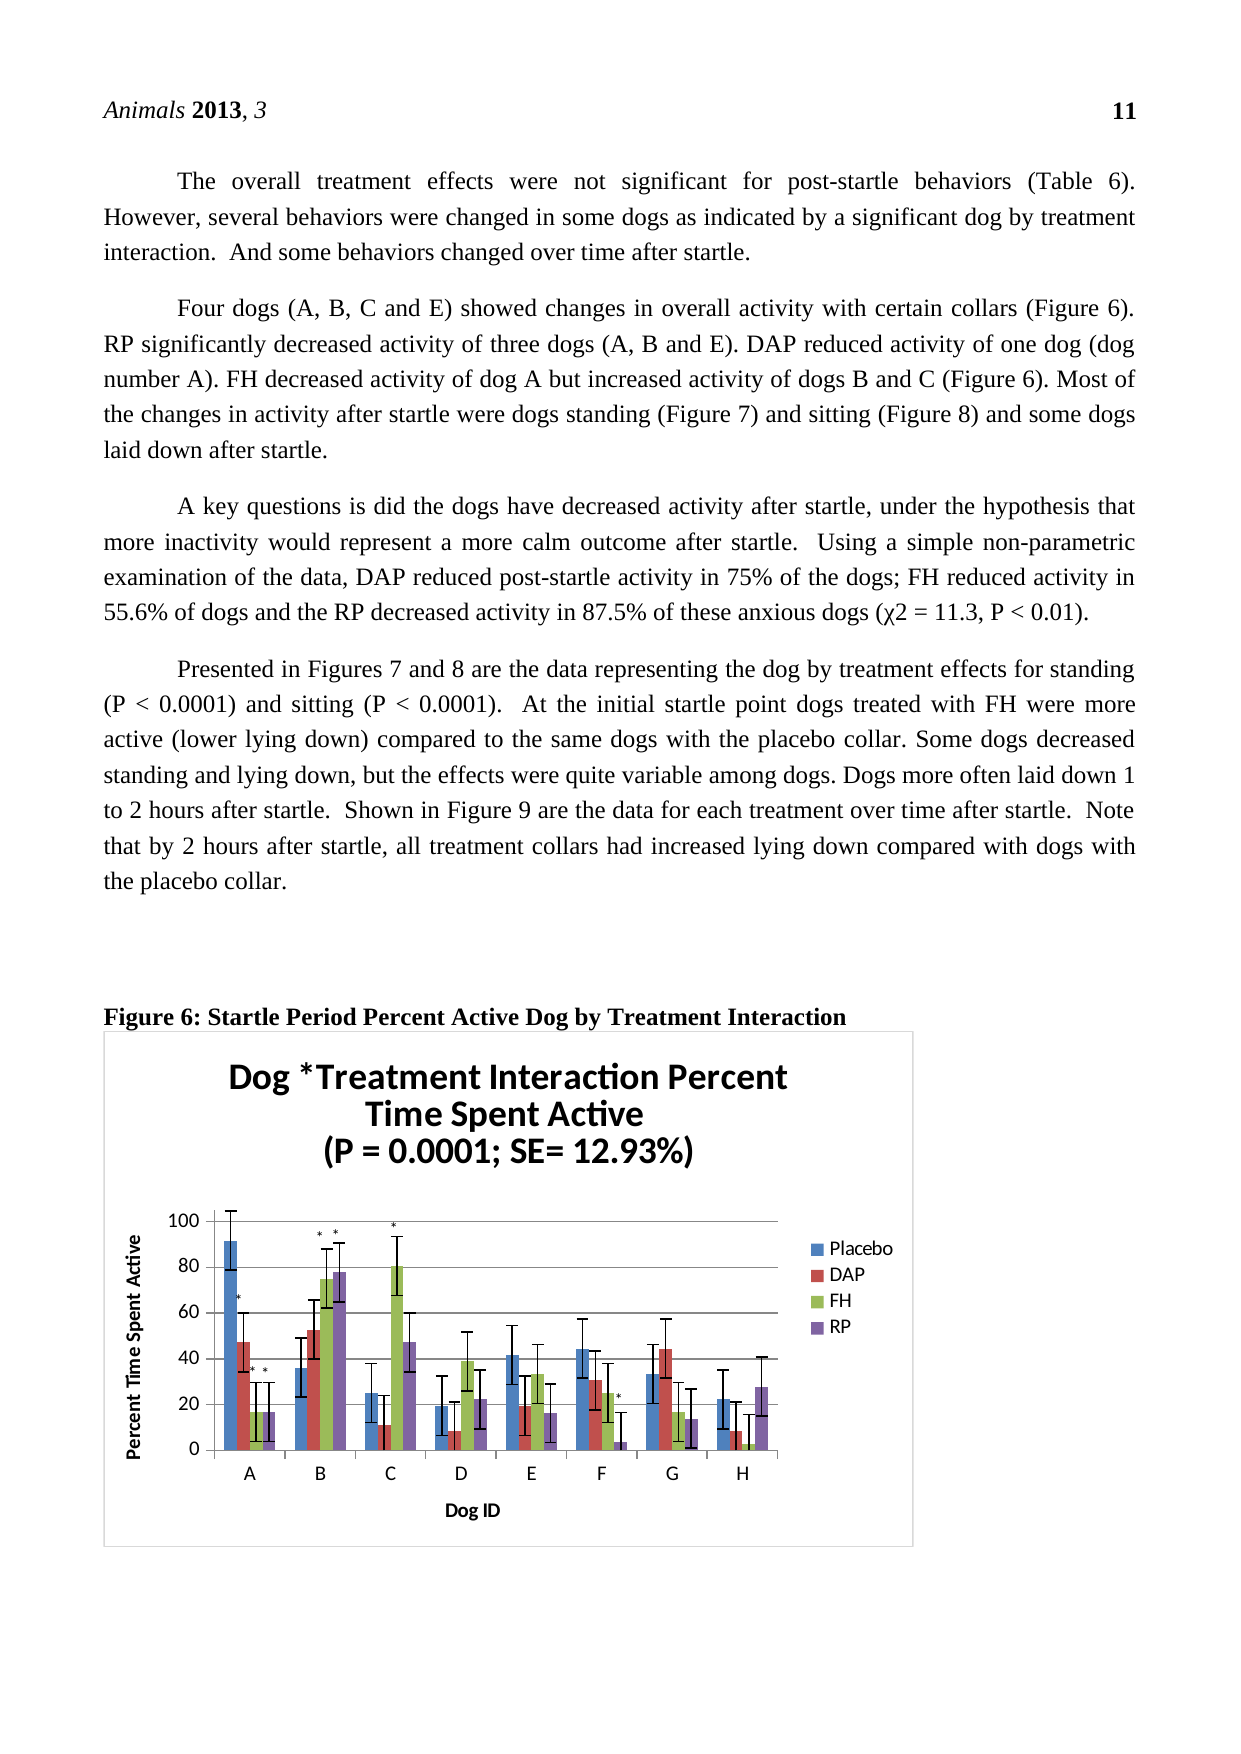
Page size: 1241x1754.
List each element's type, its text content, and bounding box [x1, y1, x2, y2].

text Figure 6: Startle Period Percent Active Dog by Treatment Interaction [103, 1002, 1137, 1031]
text Presented in Figures 7 and 8 are the data representing the dog by treatment effects for standing (P < 0.0001) and sitting (P < 0.0001). At the initial startle point dogs treated with FH were more active (lower lying down) compared to the same dogs with the placebo collar. Some dogs decreased standing and lying down, but the effects were quite variable among dogs. Dogs more often laid down 1 to 2 hours after startle. Shown in Figure 9 are the data for each treatment over time after startle. Note that by 2 hours after startle, all treatment collars had increased lying down compared with dogs with the placebo collar. [103, 647, 1137, 895]
text The overall treatment effects were not significant for post-startle behaviors (Table 6). However, several behaviors were changed in some dogs as indicated by a significant dog by treatment interaction. And some behaviors changed over time after startle. [103, 159, 1137, 266]
text A key questions is did the dogs have decreased activity after startle, under the hypothesis that more inactivity would represent a more calm outcome after startle. Using a simple non-parametric examination of the data, DAP reduced post-startle activity in 75% of the dogs; FH reduced activity in 55.6% of dogs and the RP decreased activity in 87.5% of these anxious dogs (χ2 = 11.3, P < 0.01). [103, 484, 1137, 626]
text Four dogs (A, B, C and E) showed changes in overall activity with certain collars (Figure 6). RP significantly decreased activity of three dogs (A, B and E). DAP reduced activity of one dog (dog number A). FH decreased activity of dog A but increased activity of dogs B and C (Figure 6). Most of the changes in activity after startle were dogs standing (Figure 7) and sitting (Figure 8) and some dogs laid down after startle. [103, 287, 1137, 464]
